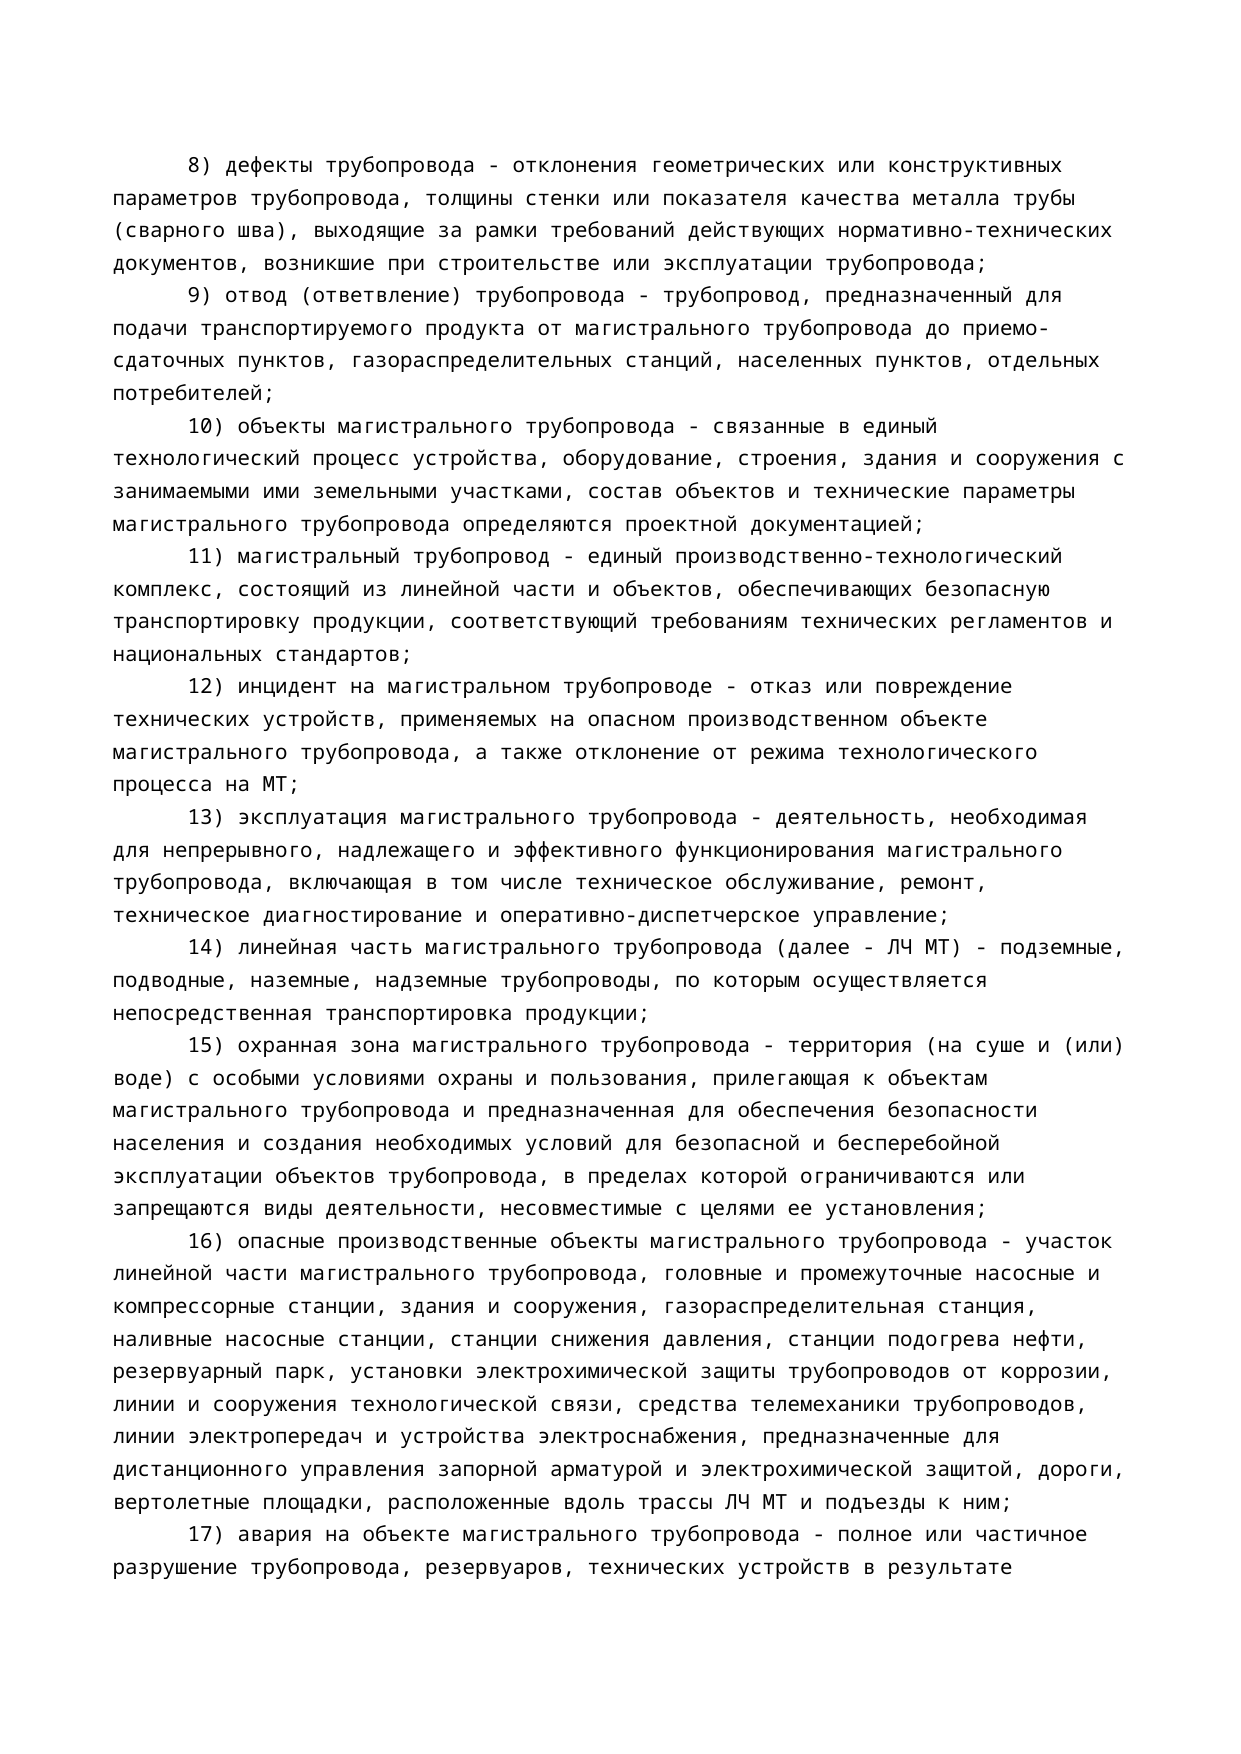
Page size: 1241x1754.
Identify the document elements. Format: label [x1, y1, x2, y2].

text [112, 150, 1128, 1580]
